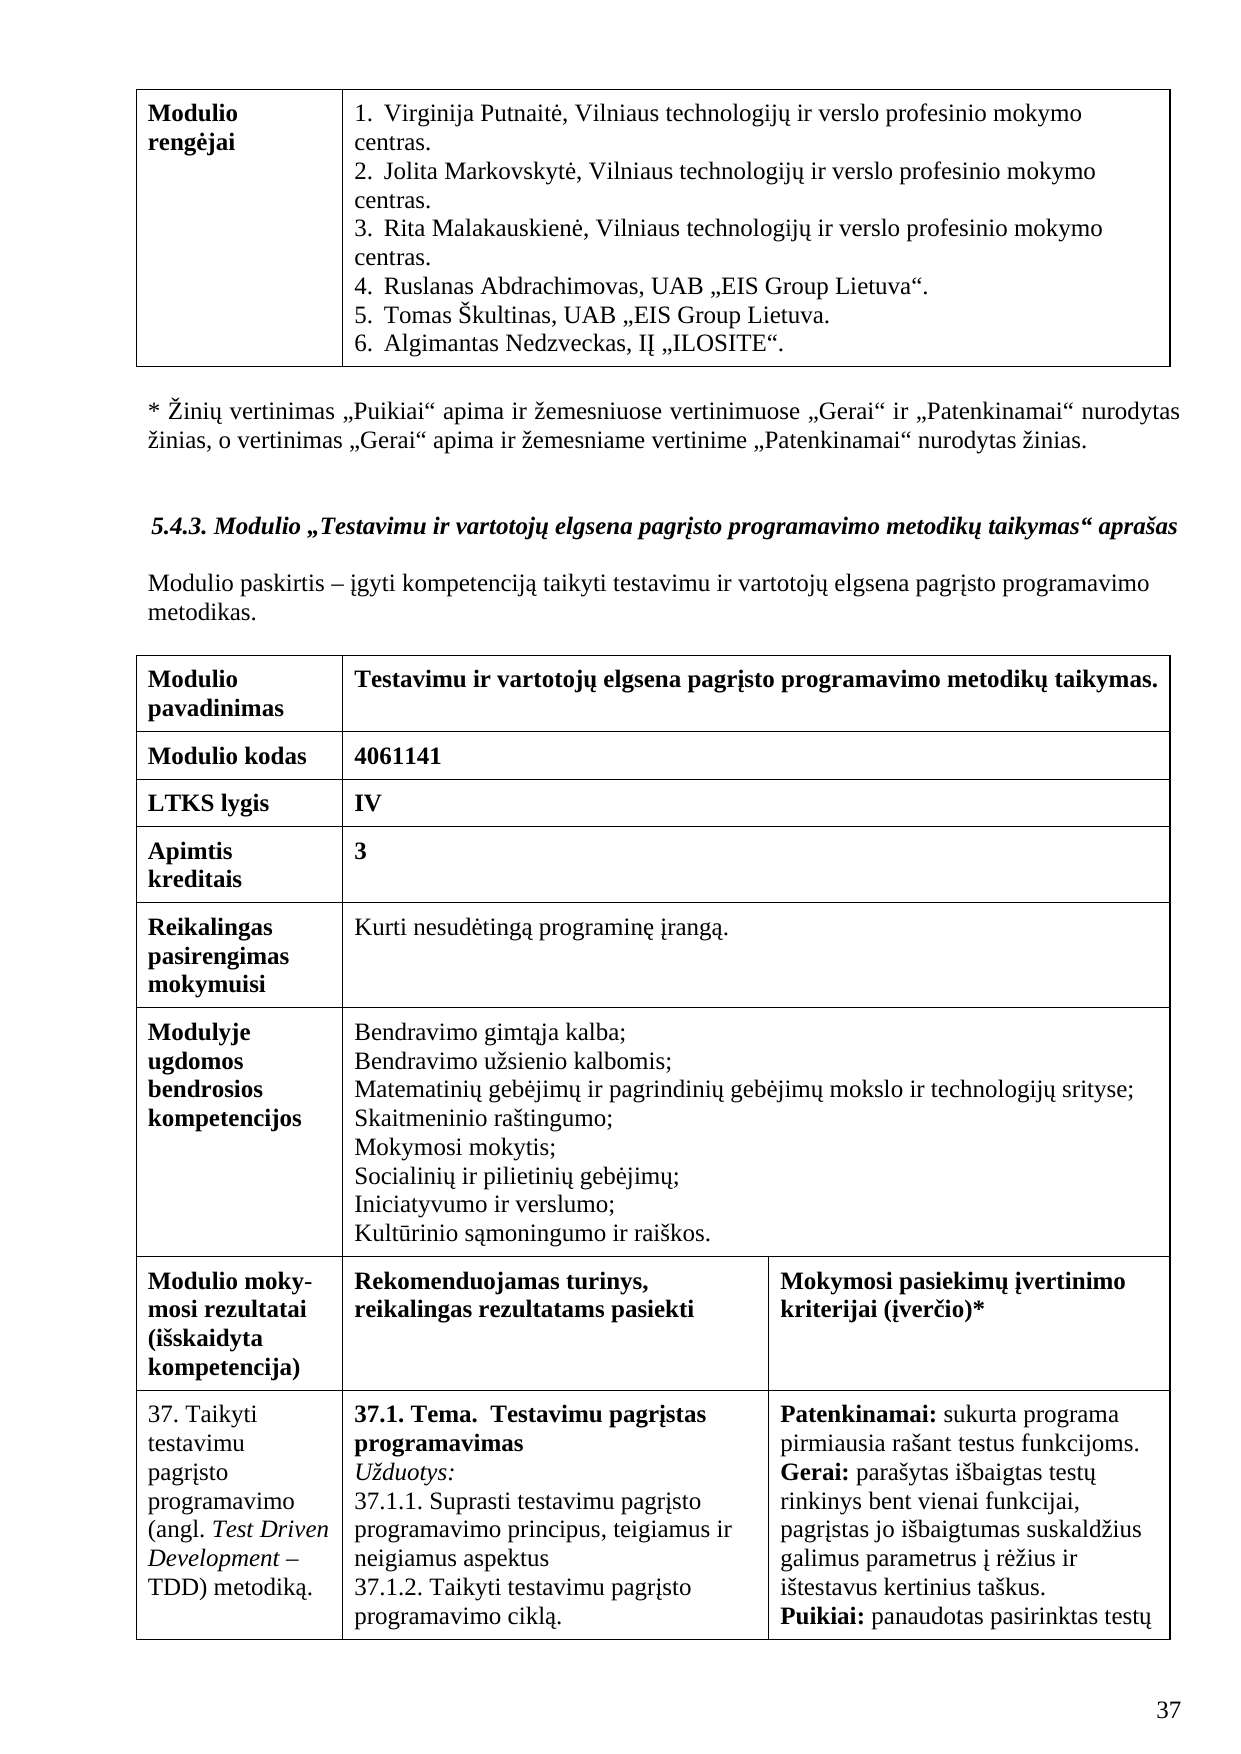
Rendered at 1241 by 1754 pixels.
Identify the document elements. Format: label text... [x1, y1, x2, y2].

table_cell Modulio rengėjai [137, 90, 342, 366]
table_cell 1. Virginija Putnaitė, Vilniaus technologijų ir verslo profesinio mokymo centras. 2. Jolita Markovskytė, Vilniaus technologijų ir verslo profesinio mokymo centras. 3. Rita Malakauskienė, Vilniaus technologijų ir verslo profesinio mokymo centras. 4. Ruslanas Abdrachimovas, UAB „EIS Group Lietuva“. 5. Tomas Škultinas, UAB „EIS Group Lietuva. 6. Algimantas Nedzveckas, IĮ „ILOSITE“. [343, 90, 1169, 366]
table_cell Apimtis kreditais [137, 827, 342, 902]
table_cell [769, 1391, 1169, 1638]
table_header Testavimu ir vartotojų elgsena pagrįsto programavimo metodikų taikymas. [343, 656, 1169, 731]
table_header Modulio pavadinimas [137, 656, 342, 731]
text Modulio paskirtis – įgyti kompetenciją taikyti testavimu ir vartotojų elgsena pagrįsto programavimo metodikas. [148, 568, 1181, 626]
table_cell Reikalingas pasirengimas mokymuisi [137, 903, 342, 1007]
table_cell Rekomenduojamas turinys, reikalingas rezultatams pasiekti [343, 1257, 768, 1390]
table_cell 4061141 [343, 732, 1169, 778]
table_cell IV [343, 780, 1169, 826]
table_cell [137, 1391, 342, 1638]
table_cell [343, 1391, 768, 1638]
table_cell 3 [343, 827, 1169, 902]
table_cell LTKS lygis [137, 780, 342, 826]
text * Žinių vertinimas „Puikiai“ apima ir žemesniuose vertinimuose „Gerai“ ir „Patenkinamai“ nurodytas žinias, o vertinimas „Gerai“ apima ir žemesniame vertinime „Patenkinamai“ nurodytas žinias. [148, 396, 1181, 453]
subtitle 5.4.3. Modulio „Testavimu ir vartotojų elgsena pagrįsto programavimo metodikų taikymas“ aprašas [148, 511, 1181, 540]
table_cell Kurti nesudėtingą programinę įrangą. [343, 903, 1169, 1007]
table_cell Modulyje ugdomos bendrosios kompetencijos [137, 1008, 342, 1256]
table_cell Bendravimo gimtąja kalba; Bendravimo užsienio kalbomis; Matematinių gebėjimų ir pagrindinių gebėjimų mokslo ir technologijų srityse; Skaitmeninio raštingumo; Mokymosi mokytis; Socialinių ir pilietinių gebėjimų; Iniciatyvumo ir verslumo; Kultūrinio sąmoningumo ir raiškos. [343, 1008, 1169, 1256]
table_cell Modulio mokymosi rezultatai (išskaidyta kompetencija) [137, 1257, 342, 1390]
table_cell Mokymosi pasiekimų įvertinimo kriterijai (įverčio)* [769, 1257, 1169, 1390]
table_cell Modulio kodas [137, 732, 342, 778]
